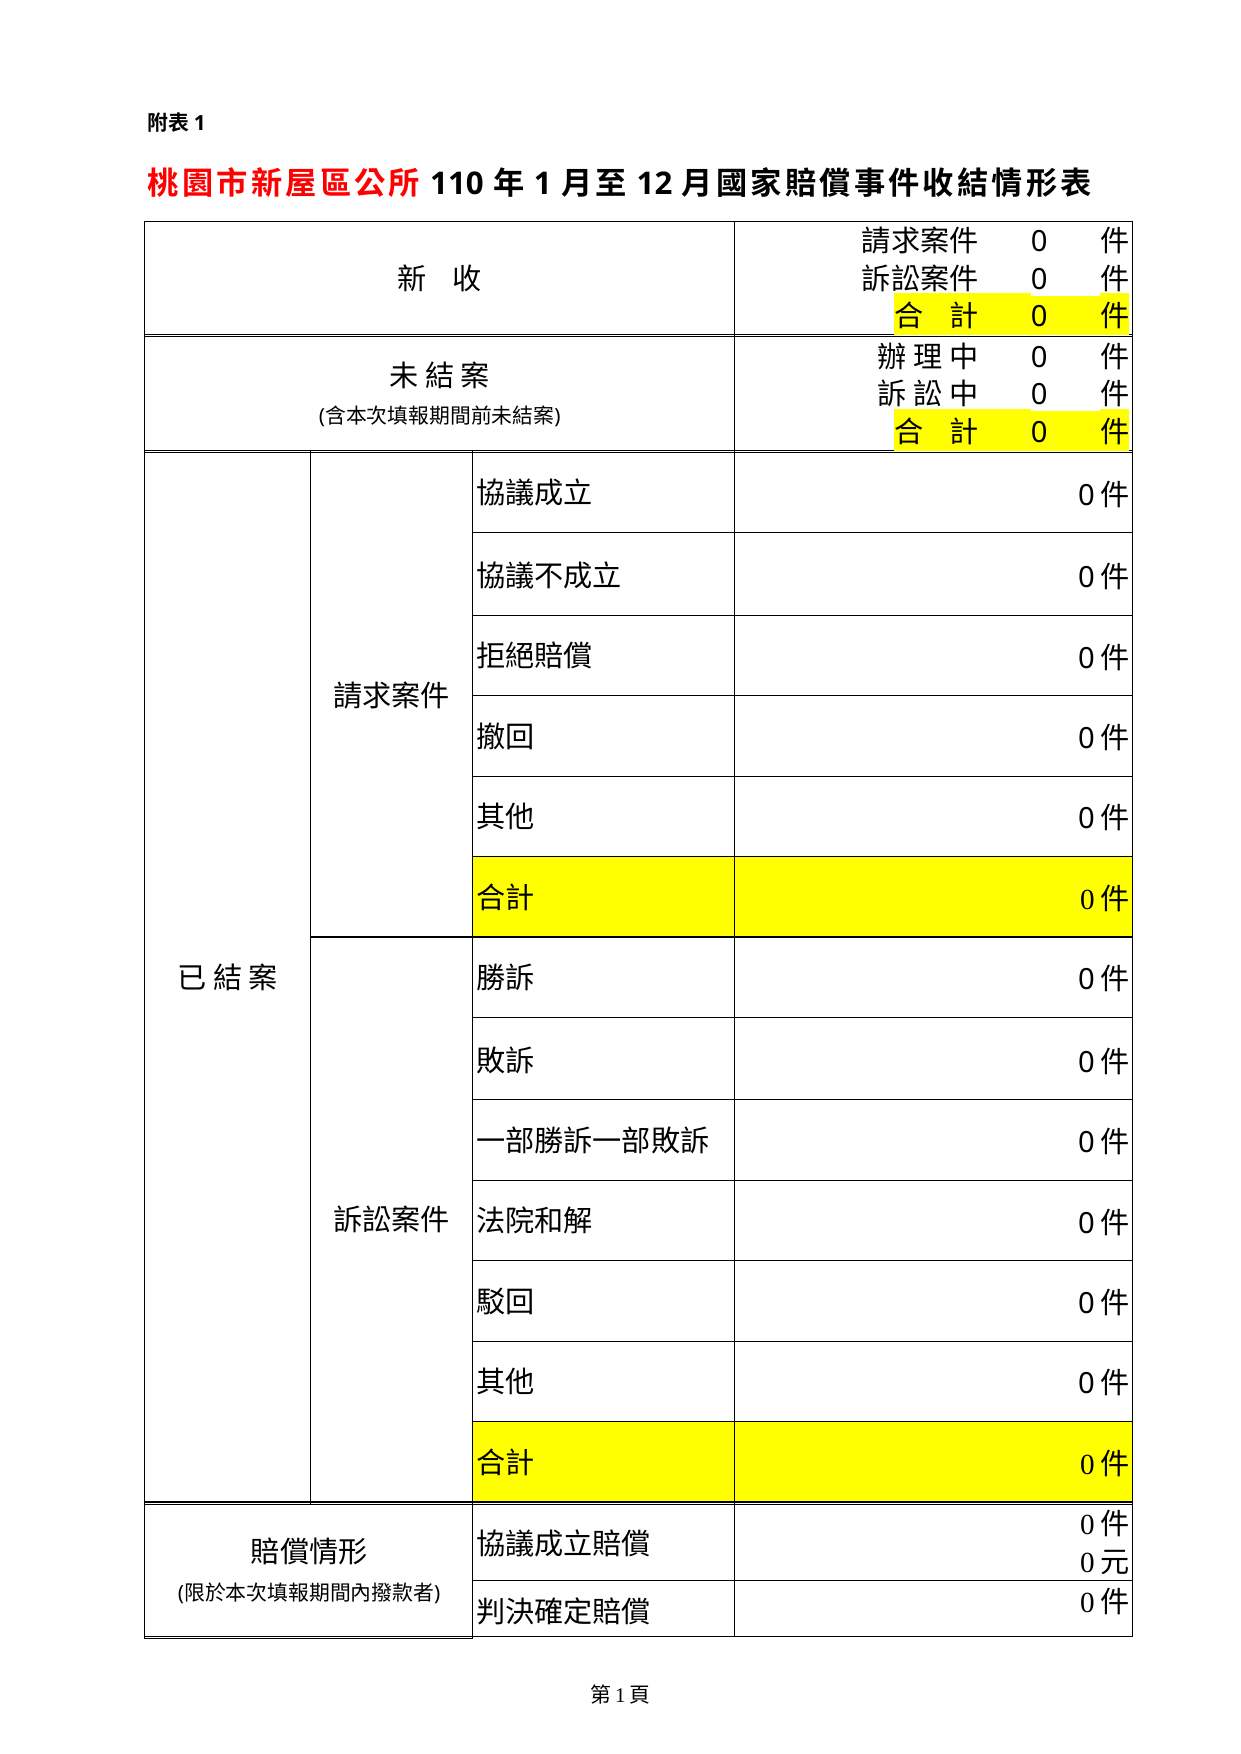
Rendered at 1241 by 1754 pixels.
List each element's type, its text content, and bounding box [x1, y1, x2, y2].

table_cell 訴訟案件 [311, 938, 472, 1501]
table_cell 已 結 案 [145, 453, 310, 1501]
table_cell 勝訴 [473, 938, 734, 1017]
table_cell 一部勝訴一部敗訴 [473, 1100, 734, 1180]
table_header 請求案件 0 件 訴訟案件 0 件 合 計 0 件 [735, 222, 1132, 334]
table_cell 0件 0元 [735, 1581, 1132, 1636]
table_cell 合計 [473, 857, 734, 936]
table_cell 0件 [735, 857, 1132, 936]
table_cell 判決確定賠償 [473, 1581, 734, 1636]
table_cell 0件 [735, 616, 1132, 695]
table_cell 0件 [735, 938, 1132, 1017]
table_cell 0件 [735, 1181, 1132, 1260]
table_cell 0件 [735, 453, 1132, 532]
table_cell 辦 理 中 0 件 訴 訟 中 0 件 合 計 0 件 [735, 337, 1132, 450]
text 桃園市新屋區公所110年1月至12月國家賠償事件收結情形表 [148, 141, 1092, 221]
table_cell 0件 [735, 1342, 1132, 1421]
table_cell 其他 [473, 1342, 734, 1421]
table_cell 敗訴 [473, 1018, 734, 1099]
table_cell 0件 [735, 1100, 1132, 1180]
table_cell 0件 [735, 1422, 1132, 1501]
text 附表1 [148, 102, 1092, 141]
table_cell 協議成立賠償 [473, 1505, 734, 1579]
table_cell 0件 0元 [735, 1505, 1132, 1579]
table_cell 協議不成立 [473, 533, 734, 615]
table_cell 0件 [735, 696, 1132, 776]
table_header 新 收 [145, 222, 734, 334]
table_cell 請求案件 [311, 453, 472, 936]
table_cell 0件 [735, 1261, 1132, 1341]
table_cell 法院和解 [473, 1181, 734, 1260]
table_cell 合計 [473, 1422, 734, 1501]
table_cell 0件 [735, 1018, 1132, 1099]
table_cell 賠償情形 (限於本次填報期間內撥款者) [145, 1505, 472, 1636]
table_cell 其他 [473, 777, 734, 856]
table_cell 拒絕賠償 [473, 616, 734, 695]
table_cell 0件 [735, 533, 1132, 615]
table_cell 撤回 [473, 696, 734, 776]
table_cell 協議成立 [473, 453, 734, 532]
table_cell 未 結 案 (含本次填報期間前未結案) [145, 337, 734, 450]
table_cell 駁回 [473, 1261, 734, 1341]
table_cell 0件 [735, 777, 1132, 856]
